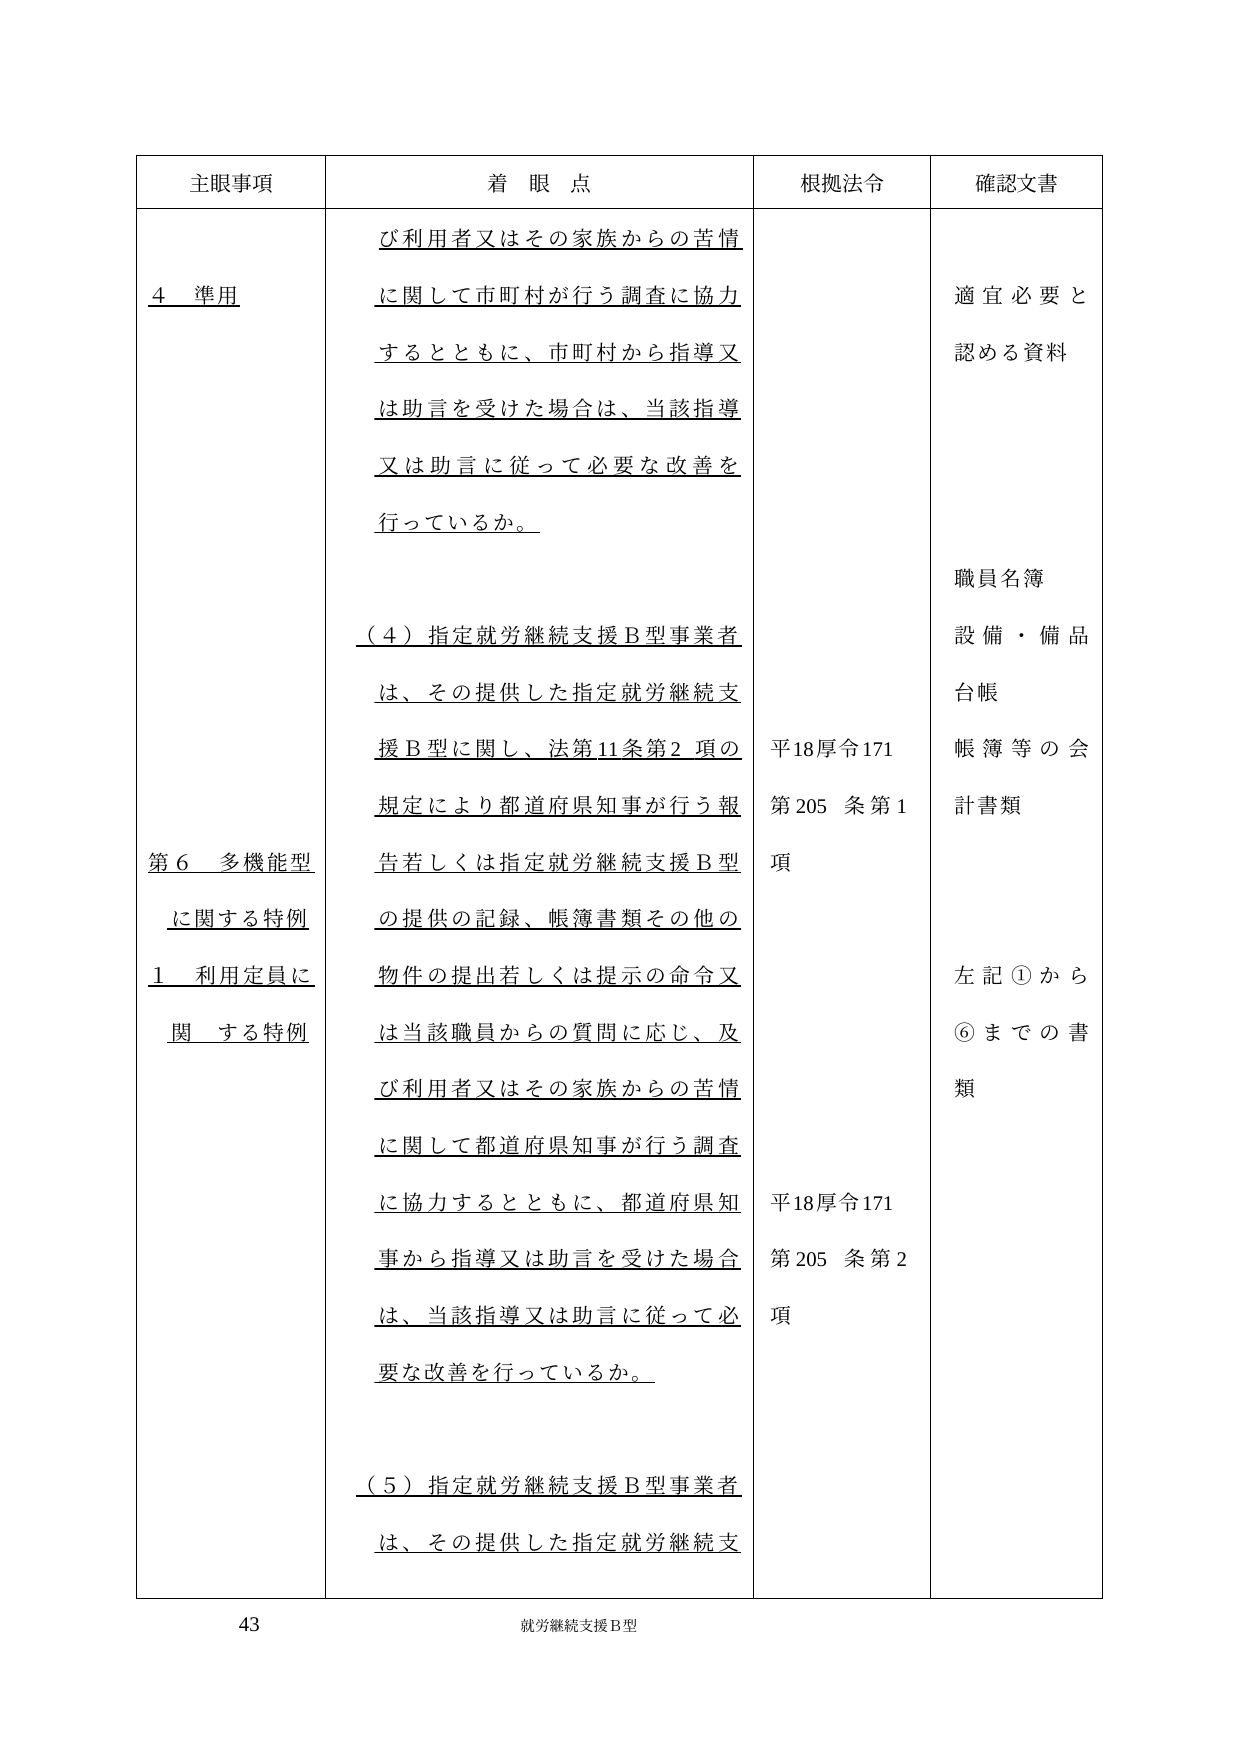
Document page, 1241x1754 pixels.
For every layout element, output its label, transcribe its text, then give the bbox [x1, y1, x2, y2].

table_header 確認文書 [931, 156, 1102, 208]
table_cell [931, 209, 1102, 1598]
table_header 着 眼 点 [326, 156, 753, 208]
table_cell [754, 209, 930, 1598]
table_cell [326, 209, 753, 1598]
table_header 主眼事項 [137, 156, 325, 208]
table_header 根拠法令 [754, 156, 930, 208]
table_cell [137, 209, 325, 1598]
